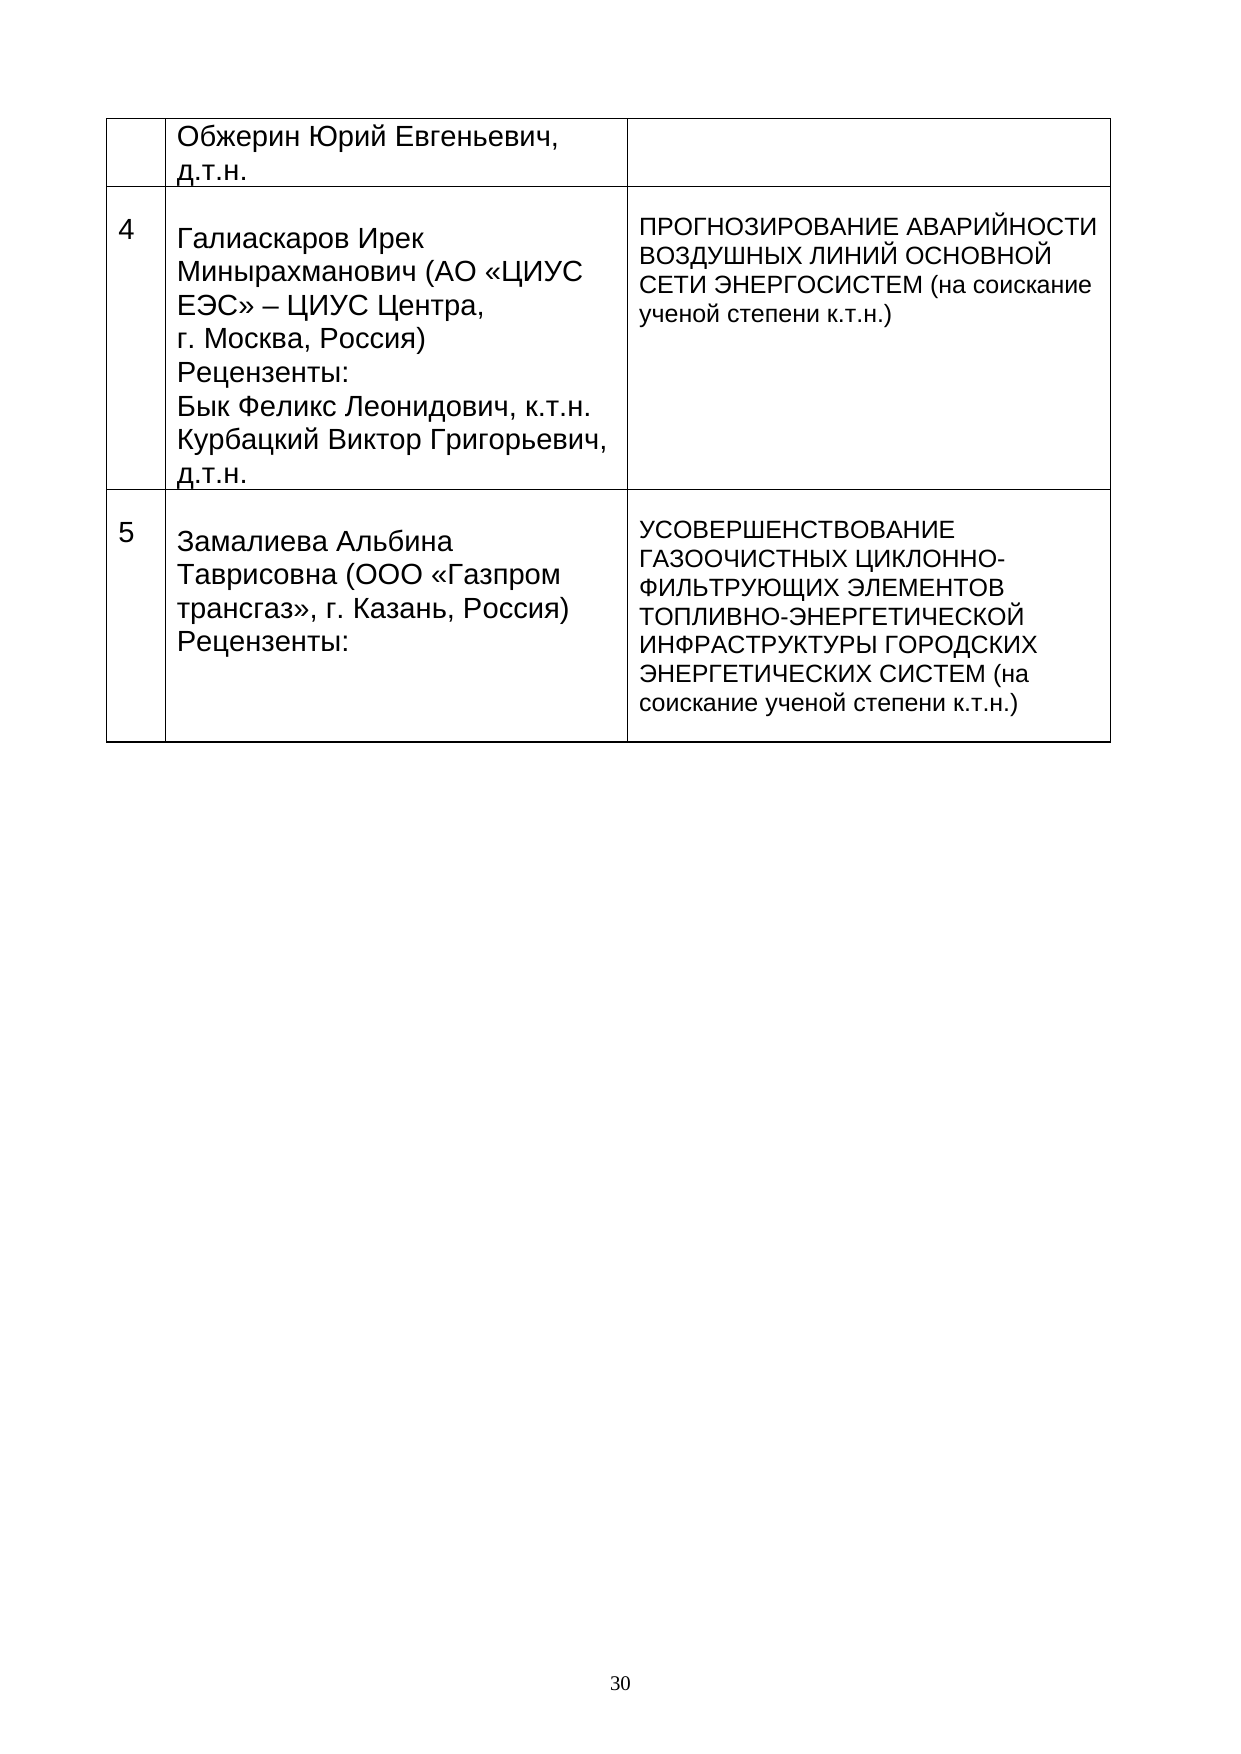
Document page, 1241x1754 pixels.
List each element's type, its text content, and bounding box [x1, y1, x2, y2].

table_cell ПРОГНОЗИРОВАНИЕ АВАРИЙНОСТИ ВОЗДУШНЫХ ЛИНИЙ ОСНОВНОЙ СЕТИ ЭНЕРГОСИСТЕМ (на соискание ученой степени к.т.н.) [628, 187, 1110, 489]
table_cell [628, 119, 1110, 186]
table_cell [166, 119, 627, 186]
table_cell 5 [107, 490, 165, 741]
table_cell Замалиева Альбина Таврисовна (ООО «Газпром трансгаз», г. Казань, Россия) Рецензенты: [166, 490, 627, 741]
table_cell УСОВЕРШЕНСТВОВАНИЕ ГАЗООЧИСТНЫХ ЦИКЛОННО-ФИЛЬТРУЮЩИХ ЭЛЕМЕНТОВ ТОПЛИВНО-ЭНЕРГЕТИЧЕСКОЙ ИНФРАСТРУКТУРЫ ГОРОДСКИХ ЭНЕРГЕТИЧЕСКИХ СИСТЕМ (на соискание ученой степени к.т.н.) [628, 490, 1110, 741]
table_cell Галиаскаров Ирек Минырахманович (АО «ЦИУС ЕЭС» – ЦИУС Центра, г. Москва, Россия) Рецензенты: Бык Феликс Леонидович, к.т.н. Курбацкий Виктор Григорьевич, д.т.н. [166, 187, 627, 489]
table_cell 4 [107, 187, 165, 489]
table_cell 3 [107, 119, 165, 186]
